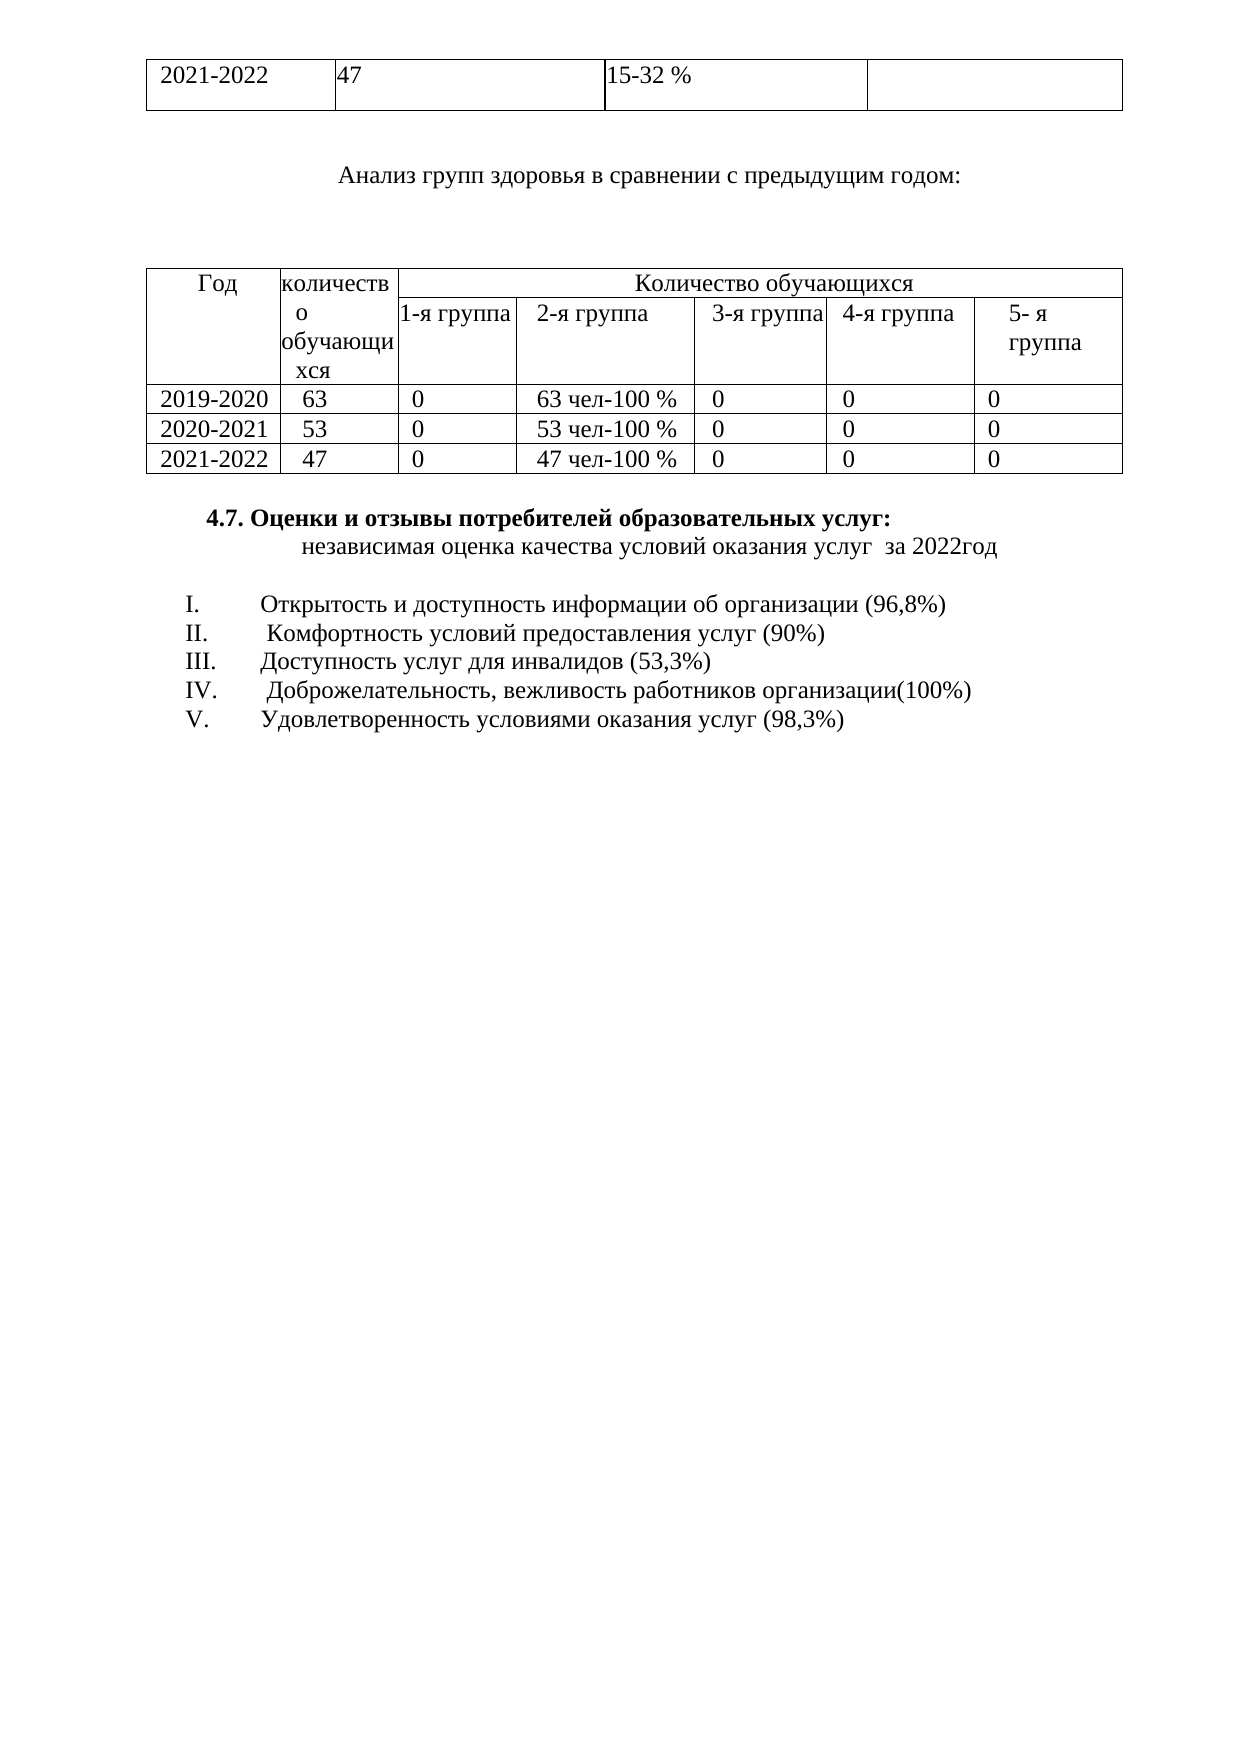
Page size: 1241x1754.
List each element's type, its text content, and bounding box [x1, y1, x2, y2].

table_header количество обучающихся [281, 269, 398, 383]
table_cell 63 чел-100 % [517, 385, 694, 413]
table_cell 63 [281, 385, 398, 413]
table_cell 53 [281, 414, 398, 443]
table_cell 0 [975, 444, 1122, 473]
table_cell 2021-2022 [147, 444, 280, 473]
table_cell 0 [975, 414, 1122, 443]
table_cell 47 [281, 444, 398, 473]
text независимая оценка качества условий оказания услуг за 2022год [148, 531, 1152, 560]
list Удовлетворенность условиями оказания услуг (98,3%) [185, 704, 1152, 733]
table_cell 47 чел-100 % [517, 444, 694, 473]
table_cell 5- я группа [975, 298, 1122, 383]
table_cell 0 [399, 385, 516, 413]
table_cell 0 [827, 385, 974, 413]
table_cell 47 [336, 60, 604, 110]
table_cell 0 [695, 414, 826, 443]
list Доступность услуг для инвалидов (53,3%) [185, 646, 1152, 675]
table_cell 15-32 % [606, 60, 867, 110]
table_cell 0 [399, 444, 516, 473]
list Доброжелательность, вежливость работников организации(100%) [185, 675, 1152, 704]
table_cell 2020-2021 [147, 414, 280, 443]
table_cell [868, 60, 1122, 110]
table_cell 0 [827, 444, 974, 473]
text Анализ групп здоровья в сравнении с предыдущим годом: [338, 160, 962, 189]
table_cell 4-я группа [827, 298, 974, 383]
list Открытость и доступность информации об организации (96,8%) [185, 589, 1152, 618]
table_cell 0 [975, 385, 1122, 413]
table_cell 0 [695, 444, 826, 473]
list Комфортность условий предоставления услуг (90%) [185, 618, 1152, 646]
table_cell 1-я группа [399, 298, 516, 383]
table_header Год [147, 269, 280, 383]
table_cell 53 чел-100 % [517, 414, 694, 443]
table_cell 2019-2020 [147, 385, 280, 413]
table_cell 0 [827, 414, 974, 443]
table_header Количество обучающихся [399, 269, 1122, 297]
text 4.7. Оценки и отзывы потребителей образовательных услуг: [206, 503, 1118, 531]
table_cell 2021-2022 [147, 60, 335, 110]
table_cell 0 [695, 385, 826, 413]
table_cell 0 [399, 414, 516, 443]
table_cell 3-я группа [695, 298, 826, 383]
table_cell 2-я группа [517, 298, 694, 383]
